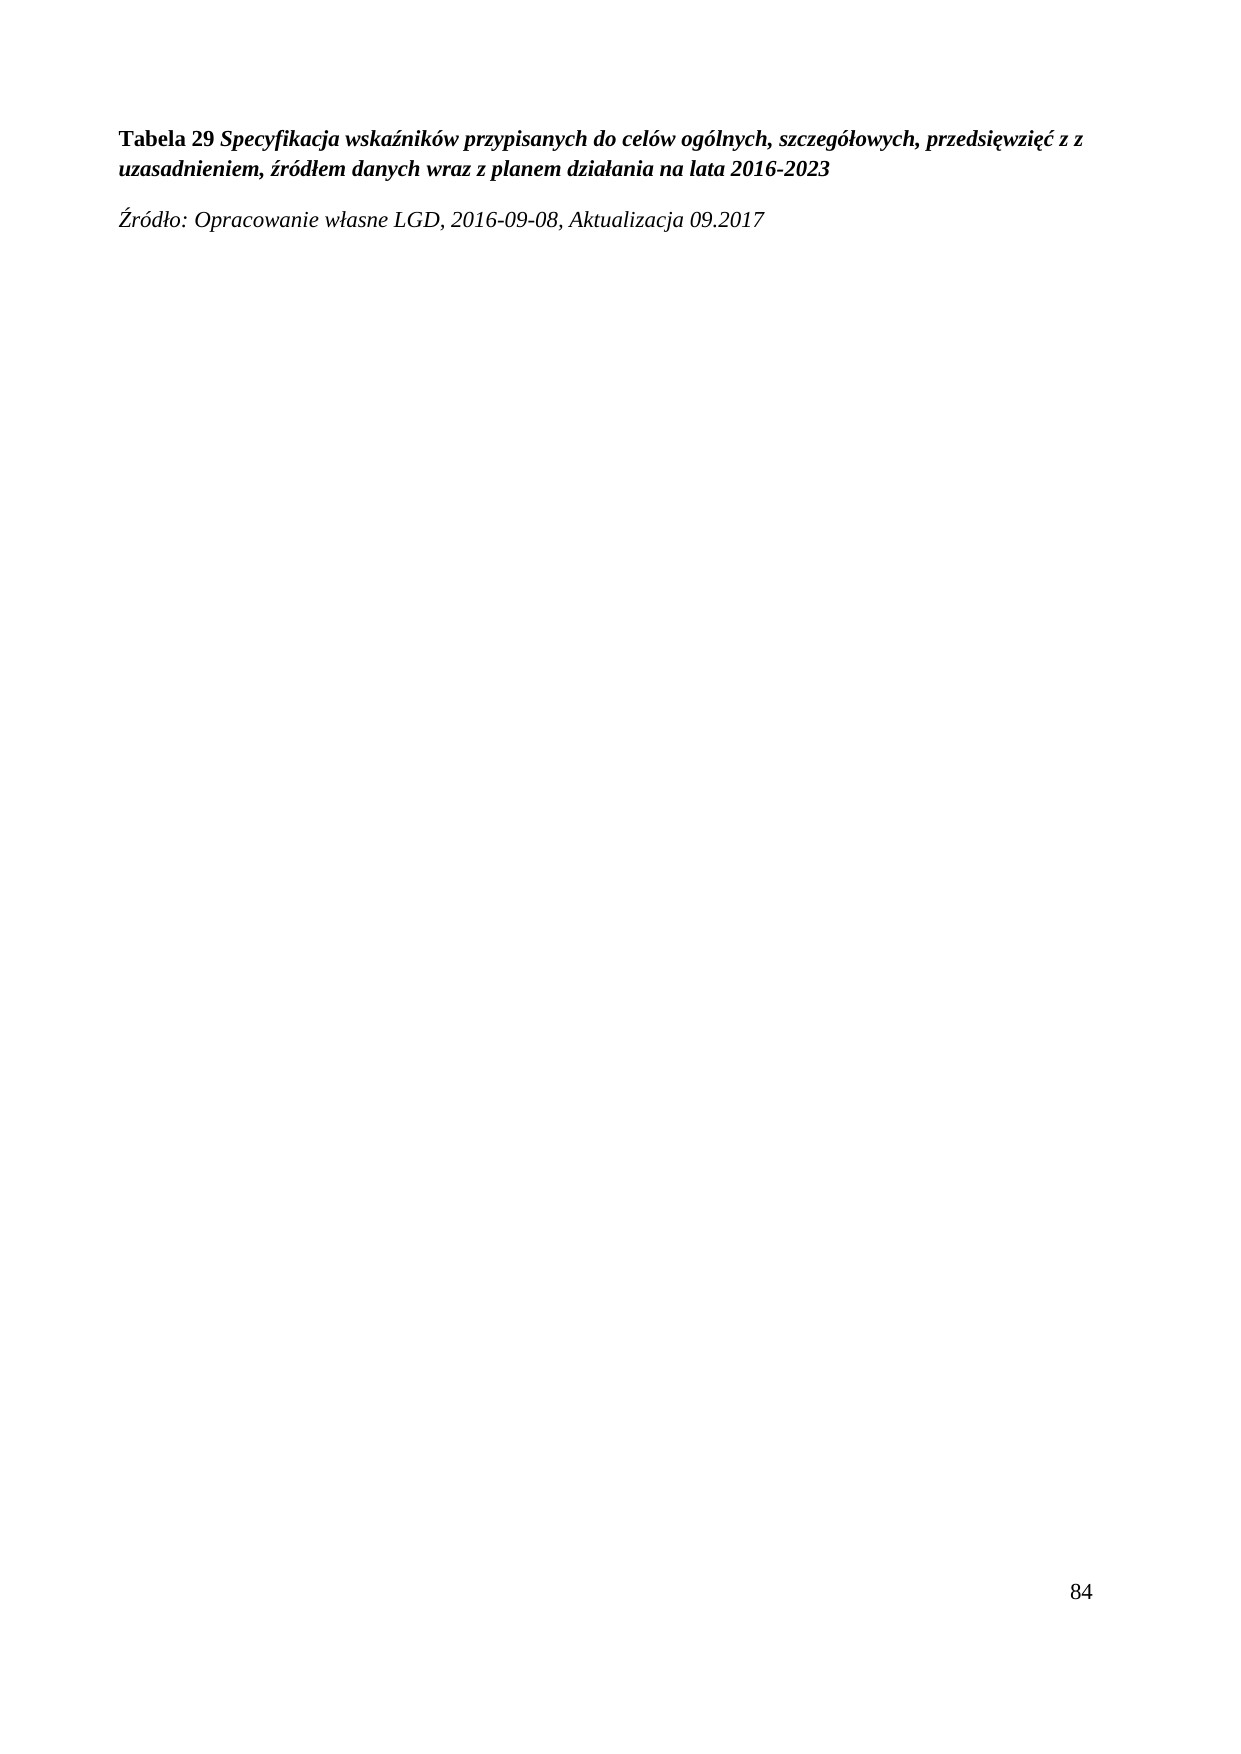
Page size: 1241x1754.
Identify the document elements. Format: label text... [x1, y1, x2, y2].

text Tabela 29 Specyfikacja wskaźników przypisanych do celów ogólnych, szczegółowych, przedsięwzięć z z uzasadnieniem, źródłem danych wraz z planem działania na lata 2016-2023 [118, 125, 1092, 181]
text Źródło: Opracowanie własne LGD, 2016-09-08, Aktualizacja 09.2017 [118, 206, 1092, 232]
